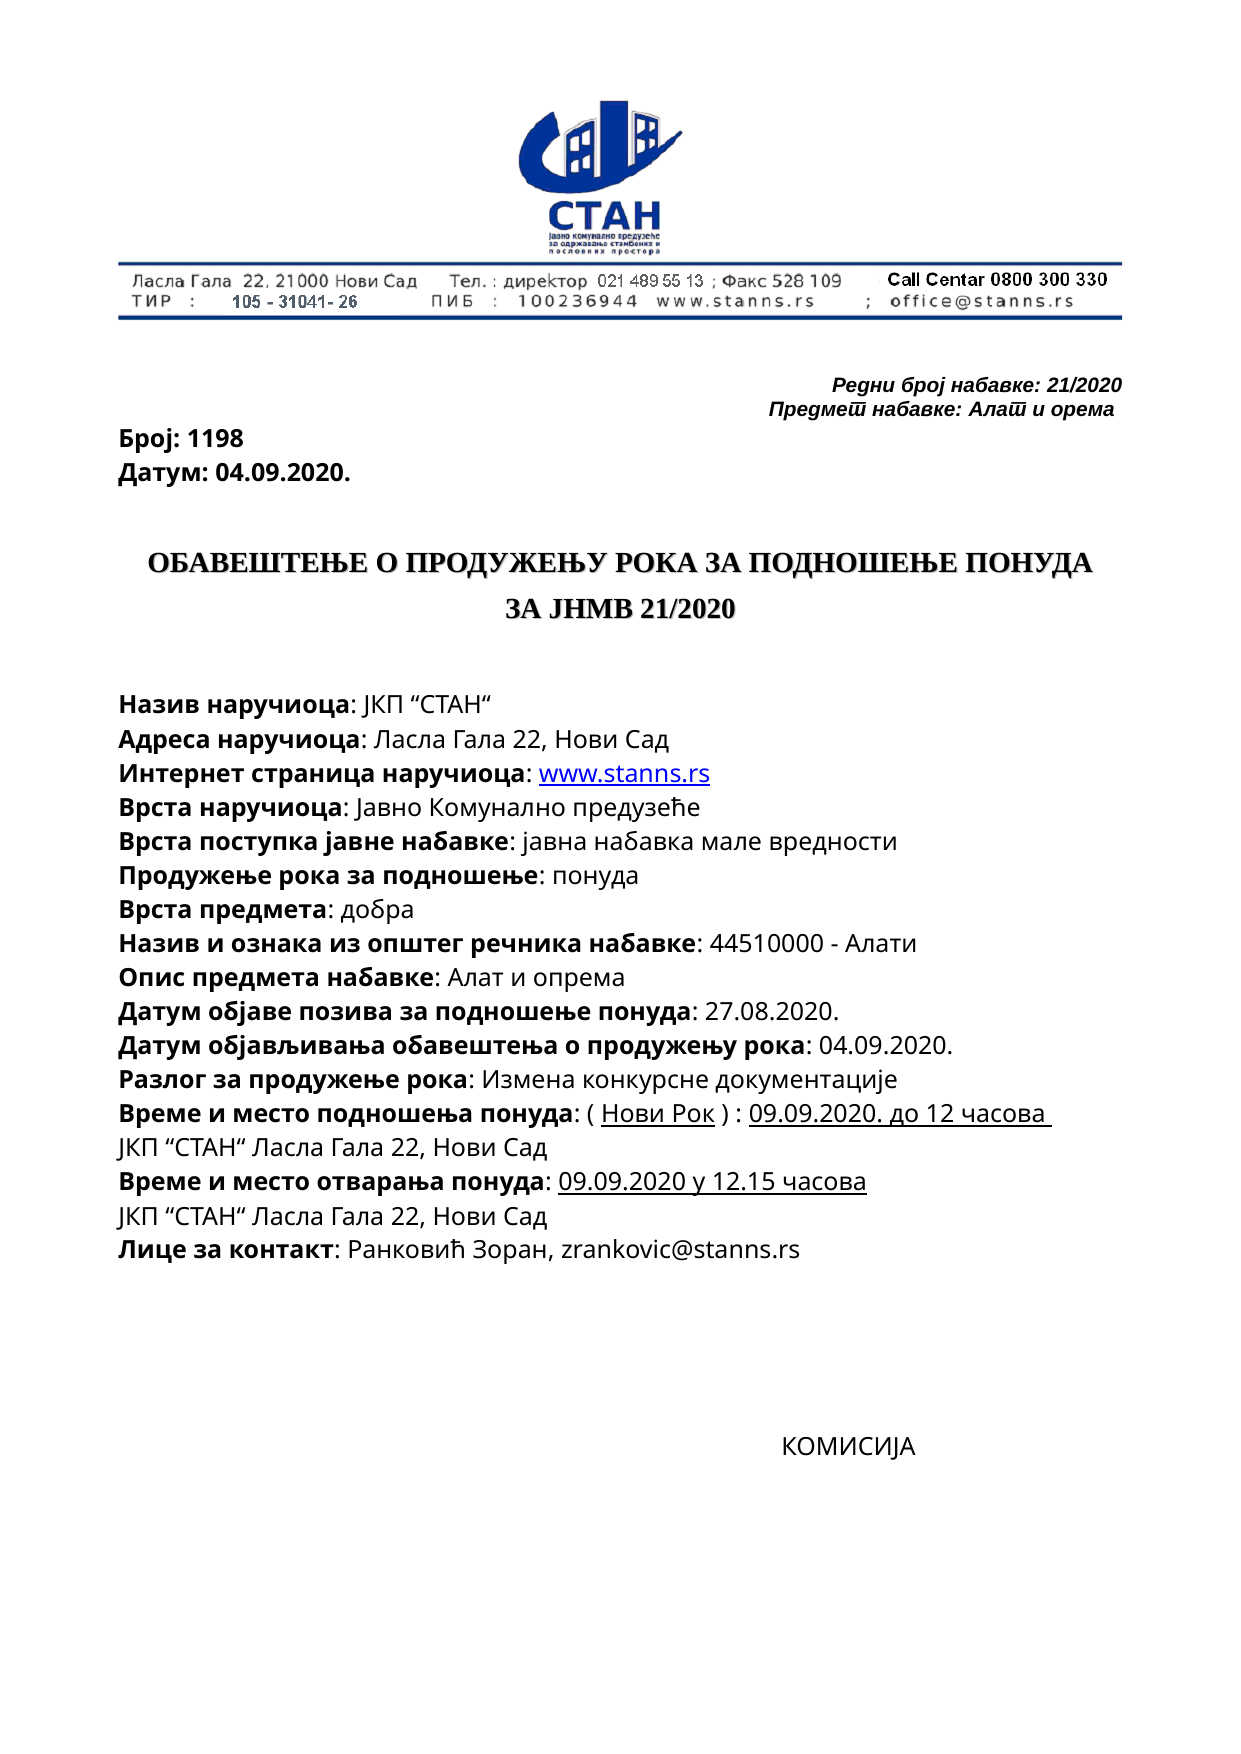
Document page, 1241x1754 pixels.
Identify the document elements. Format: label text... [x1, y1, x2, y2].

text Адреса наручиоца: Ласла Гала 22, Нови Сад [118, 721, 1122, 755]
text ЗА ЈНМВ 21/2020 [118, 591, 1122, 625]
text Лице за контакт: Ранковић Зоран, zrankovic@stanns.rs [118, 1232, 1122, 1266]
text Датум: 04.09.2020. [118, 455, 1122, 489]
text ОБАВЕШТЕЊЕ О ПРОДУЖЕЊУ РОКА ЗА ПОДНОШЕЊЕ ПОНУДА [118, 545, 1122, 579]
text ЈКП “СТАН“ Ласла Гала 22, Нови Сад [118, 1130, 1122, 1164]
text Врста поступка јавне набавке: јавна набавка мале вредности [118, 823, 1122, 857]
text Врста наручиоца: Јавно Комунално предузеће [118, 789, 1122, 823]
text Интернет страница наручиоца: www.stanns.rs [118, 755, 1122, 789]
text Датум објаве позива за подношење понуда: 27.08.2020. [118, 994, 1122, 1028]
text Време и место отварања понуда: 09.09.2020 у 12.15 часова [118, 1164, 1122, 1198]
text Опис предмета набавке: Алат и опрема [118, 960, 1122, 994]
text Врста предмета: добра [118, 892, 1122, 926]
text Назив и ознака из општег речника набавке: 44510000 - Алати [118, 926, 1122, 960]
picture [118, 96, 1123, 321]
text Назив наручиоца: ЈКП “СТАН“ [118, 687, 1122, 721]
text Датум објављивања обавештења о продужењу рока: 04.09.2020. [118, 1028, 1122, 1062]
text Време и место подношења понуда: ( Нови Рок ) : 09.09.2020. до 12 часова [118, 1096, 1122, 1130]
text ЈКП “СТАН“ Ласла Гала 22, Нови Сад [118, 1198, 1122, 1232]
text Разлог за продужење рока: Измена конкурсне документације [118, 1062, 1122, 1096]
text Продужење рока за подношење: понуда [118, 857, 1122, 892]
text КОМИСИЈА [118, 1428, 1122, 1462]
text Број: 1198 [118, 421, 1122, 455]
